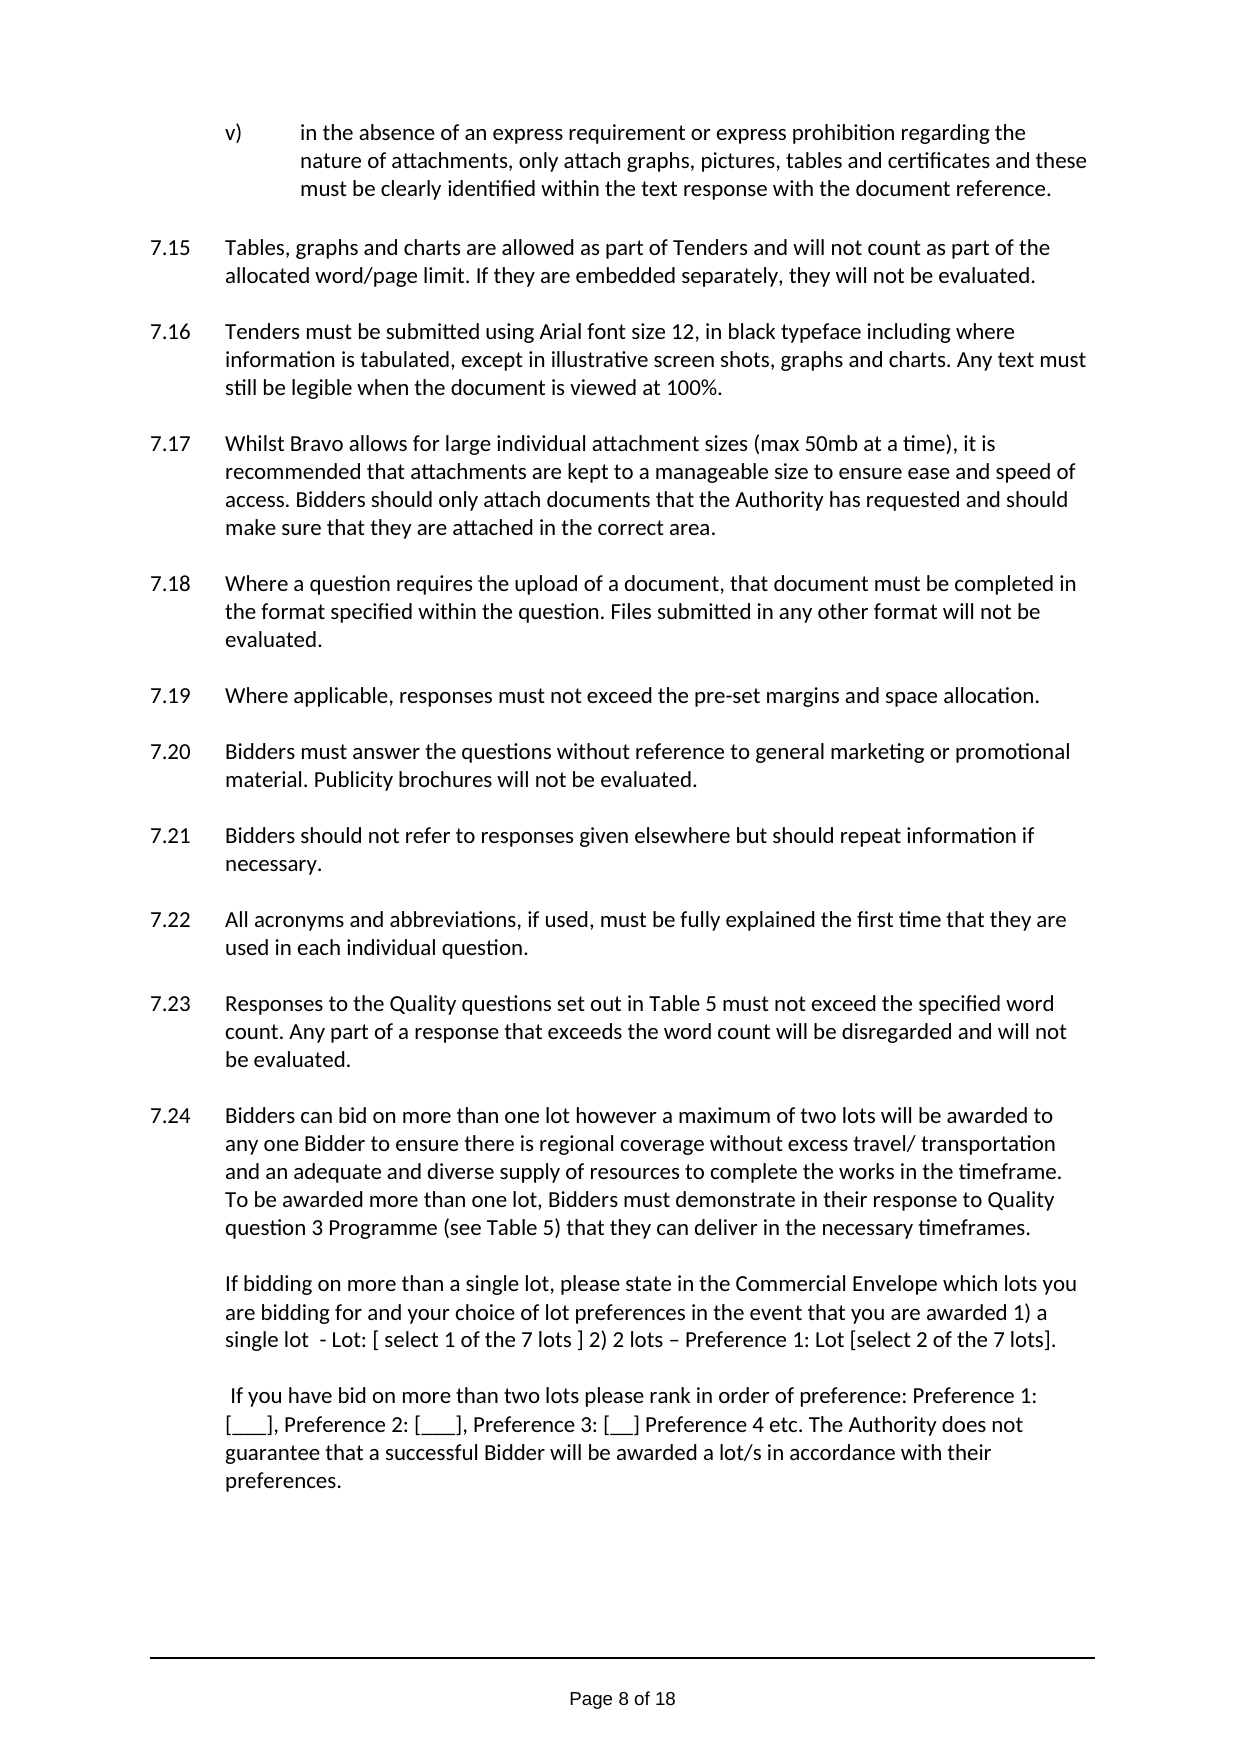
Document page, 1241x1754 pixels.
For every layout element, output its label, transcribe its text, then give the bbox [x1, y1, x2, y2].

text 7.18 Where a question requires the upload of a document, that document must be completed in the format specified within the question. Files submitted in any other format will not be evaluated. [150, 569, 1090, 653]
text 7.15 Tables, graphs and charts are allowed as part of Tenders and will not count as part of the allocated word/page limit. If they are embedded separately, they will not be evaluated. [150, 233, 1090, 289]
text 7.16 Tenders must be submitted using Arial font size 12, in black typeface including where information is tabulated, except in illustrative screen shots, graphs and charts. Any text must still be legible when the document is viewed at 100%. [150, 317, 1090, 401]
text 7.22 All acronyms and abbreviations, if used, must be fully explained the first time that they are used in each individual question. [150, 905, 1090, 961]
text 7.17 Whilst Bravo allows for large individual attachment sizes (max 50mb at a time), it is recommended that attachments are kept to a manageable size to ensure ease and speed of access. Bidders should only attach documents that the Authority has requested and should make sure that they are attached in the correct area. [150, 429, 1090, 541]
text 7.24 Bidders can bid on more than one lot however a maximum of two lots will be awarded to any one Bidder to ensure there is regional coverage without excess travel/ transportation and an adequate and diverse supply of resources to complete the works in the timeframe. To be awarded more than one lot, Bidders must demonstrate in their response to Quality question 3 Programme (see Table 5) that they can deliver in the necessary timeframes. [150, 1101, 1090, 1242]
text 7.21 Bidders should not refer to responses given elsewhere but should repeat information if necessary. [150, 821, 1090, 877]
text 7.20 Bidders must answer the questions without reference to general marketing or promotional material. Publicity brochures will not be evaluated. [150, 737, 1090, 793]
text If you have bid on more than two lots please rank in order of preference: Preference 1: [___], Preference 2: [___], Preference 3: [__] Preference 4 etc. The Authority does not guarantee that a successful Bidder will be awarded a lot/s in accordance with their preferences. [225, 1382, 1090, 1494]
text 7.23 Responses to the Quality questions set out in Table 5 must not exceed the specified word count. Any part of a response that exceeds the word count will be disregarded and will not be evaluated. [150, 989, 1090, 1073]
text 7.19 Where applicable, responses must not exceed the pre-set margins and space allocation. [150, 681, 1090, 709]
text If bidding on more than a single lot, please state in the Commercial Envelope which lots you are bidding for and your choice of lot preferences in the event that you are awarded 1) a single lot - Lot: [ select 1 of the 7 lots ] 2) 2 lots – Preference 1: Lot [select 2 of the 7 lots]. [225, 1269, 1090, 1354]
list in the absence of an express requirement or express prohibition regarding the nature of attachments, only attach graphs, pictures, tables and certificates and these must be clearly identified within the text response with the document reference. [225, 118, 1090, 202]
